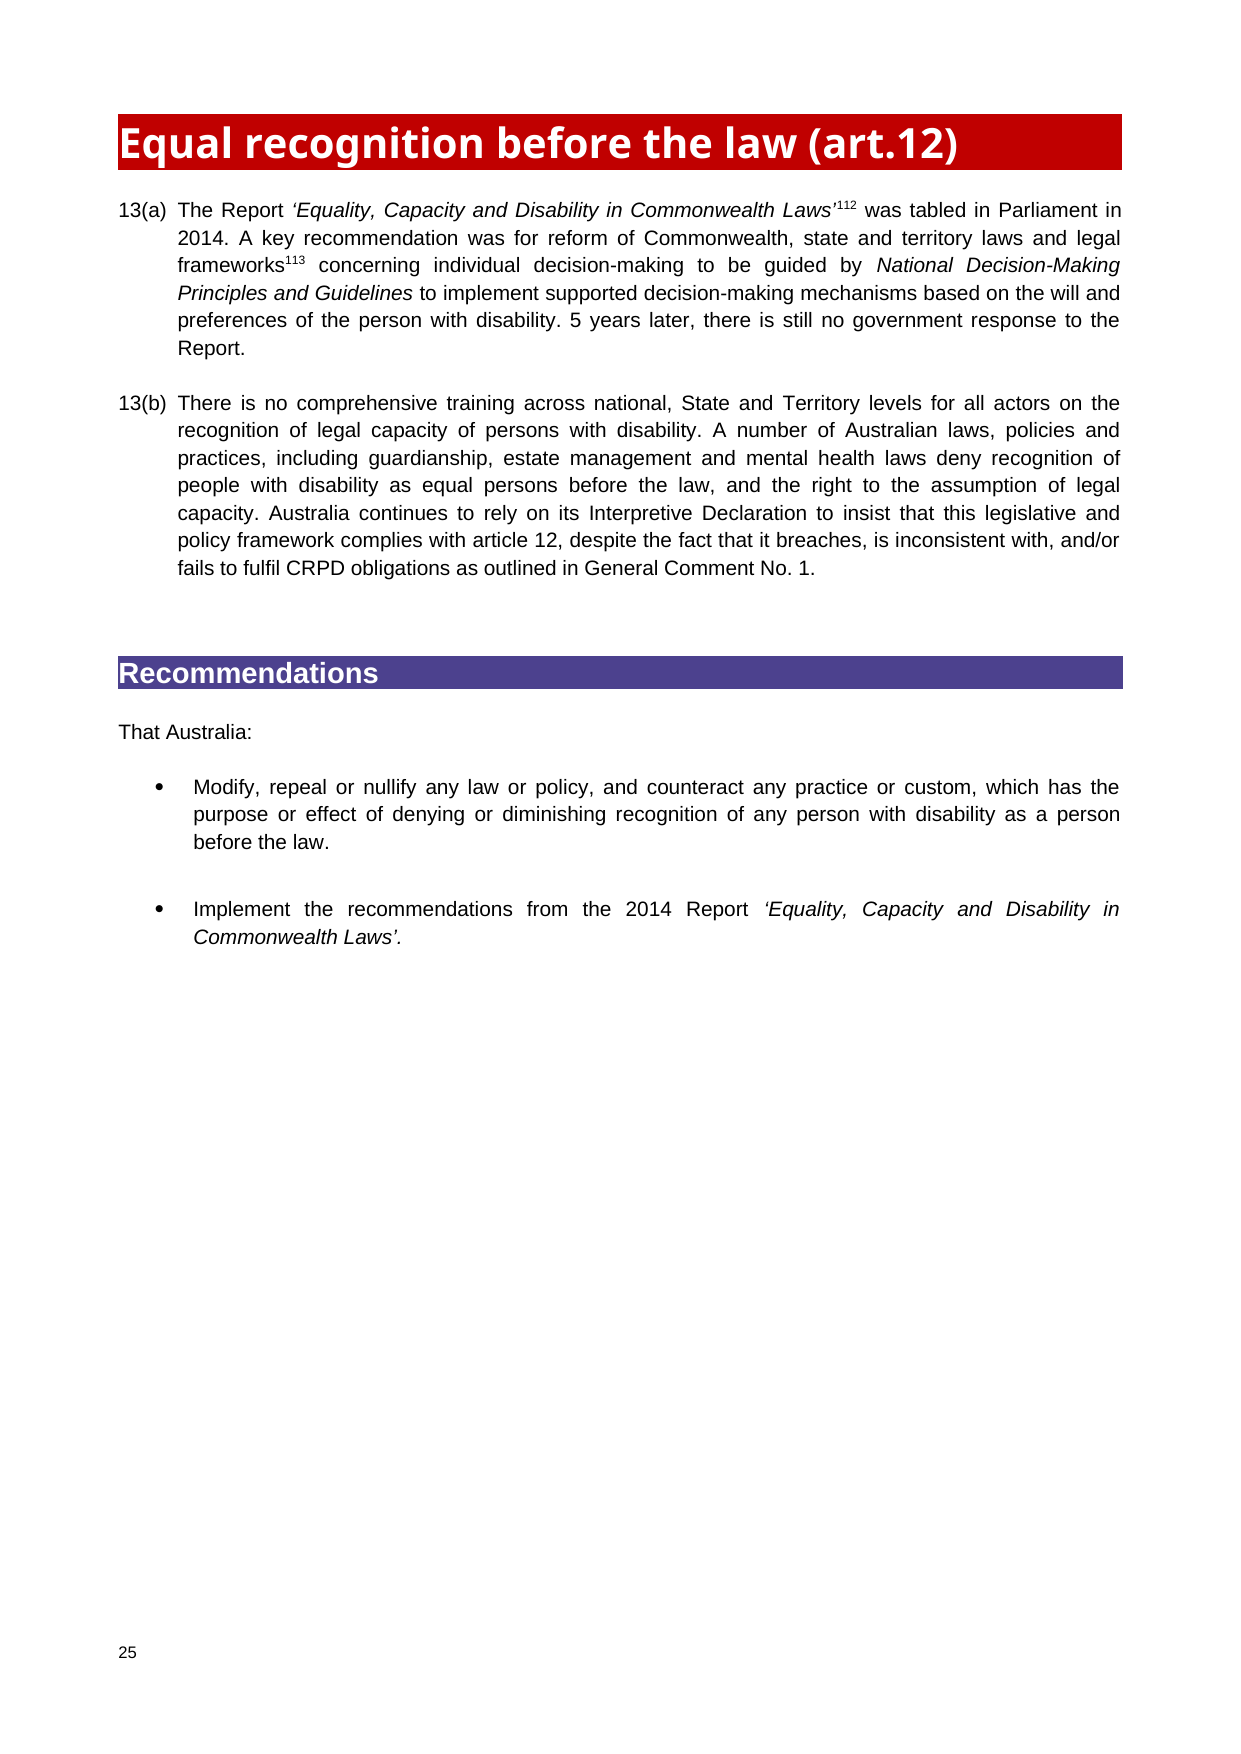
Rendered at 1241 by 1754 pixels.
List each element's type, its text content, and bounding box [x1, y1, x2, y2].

list Modify, repeal or nullify any law or policy, and counteract any practice or custom, which has the purpose or effect of denying or diminishing recognition of any person with disability as a person before the law. [156, 774, 1122, 853]
text 13(a) The Report ‘Equality, Capacity and Disability in Commonwealth Laws’ was tabled in Parliament in 2014. A key recommendation was for reform of Commonwealth, state and territory laws and legal frameworks concerning individual decision-making to be guided by National Decision-Making Principles and Guidelines to implement supported decision-making mechanisms based on the will and preferences of the person with disability. 5 years later, there is still no government response to the Report. [118, 198, 1122, 359]
list Implement the recommendations from the 2014 Report ‘Equality, Capacity and Disability in Commonwealth Laws’. [156, 897, 1122, 949]
text 13(b) There is no comprehensive training across national, State and Territory levels for all actors on the recognition of legal capacity of persons with disability. A number of Australian laws, policies and practices, including guardianship, estate management and mental health laws deny recognition of people with disability as equal persons before the law, and the right to the assumption of legal capacity. Australia continues to rely on its Interpretive Declaration to insist that this legislative and policy framework complies with article 12, despite the fact that it breaches, is inconsistent with, and/or fails to fulfil CRPD obligations as outlined in General Comment No. 1. [118, 390, 1122, 579]
subtitle Equal recognition before the law (art.12) [118, 114, 1122, 170]
text That Australia: [118, 719, 1122, 743]
subtitle Recommendations [118, 656, 1123, 689]
